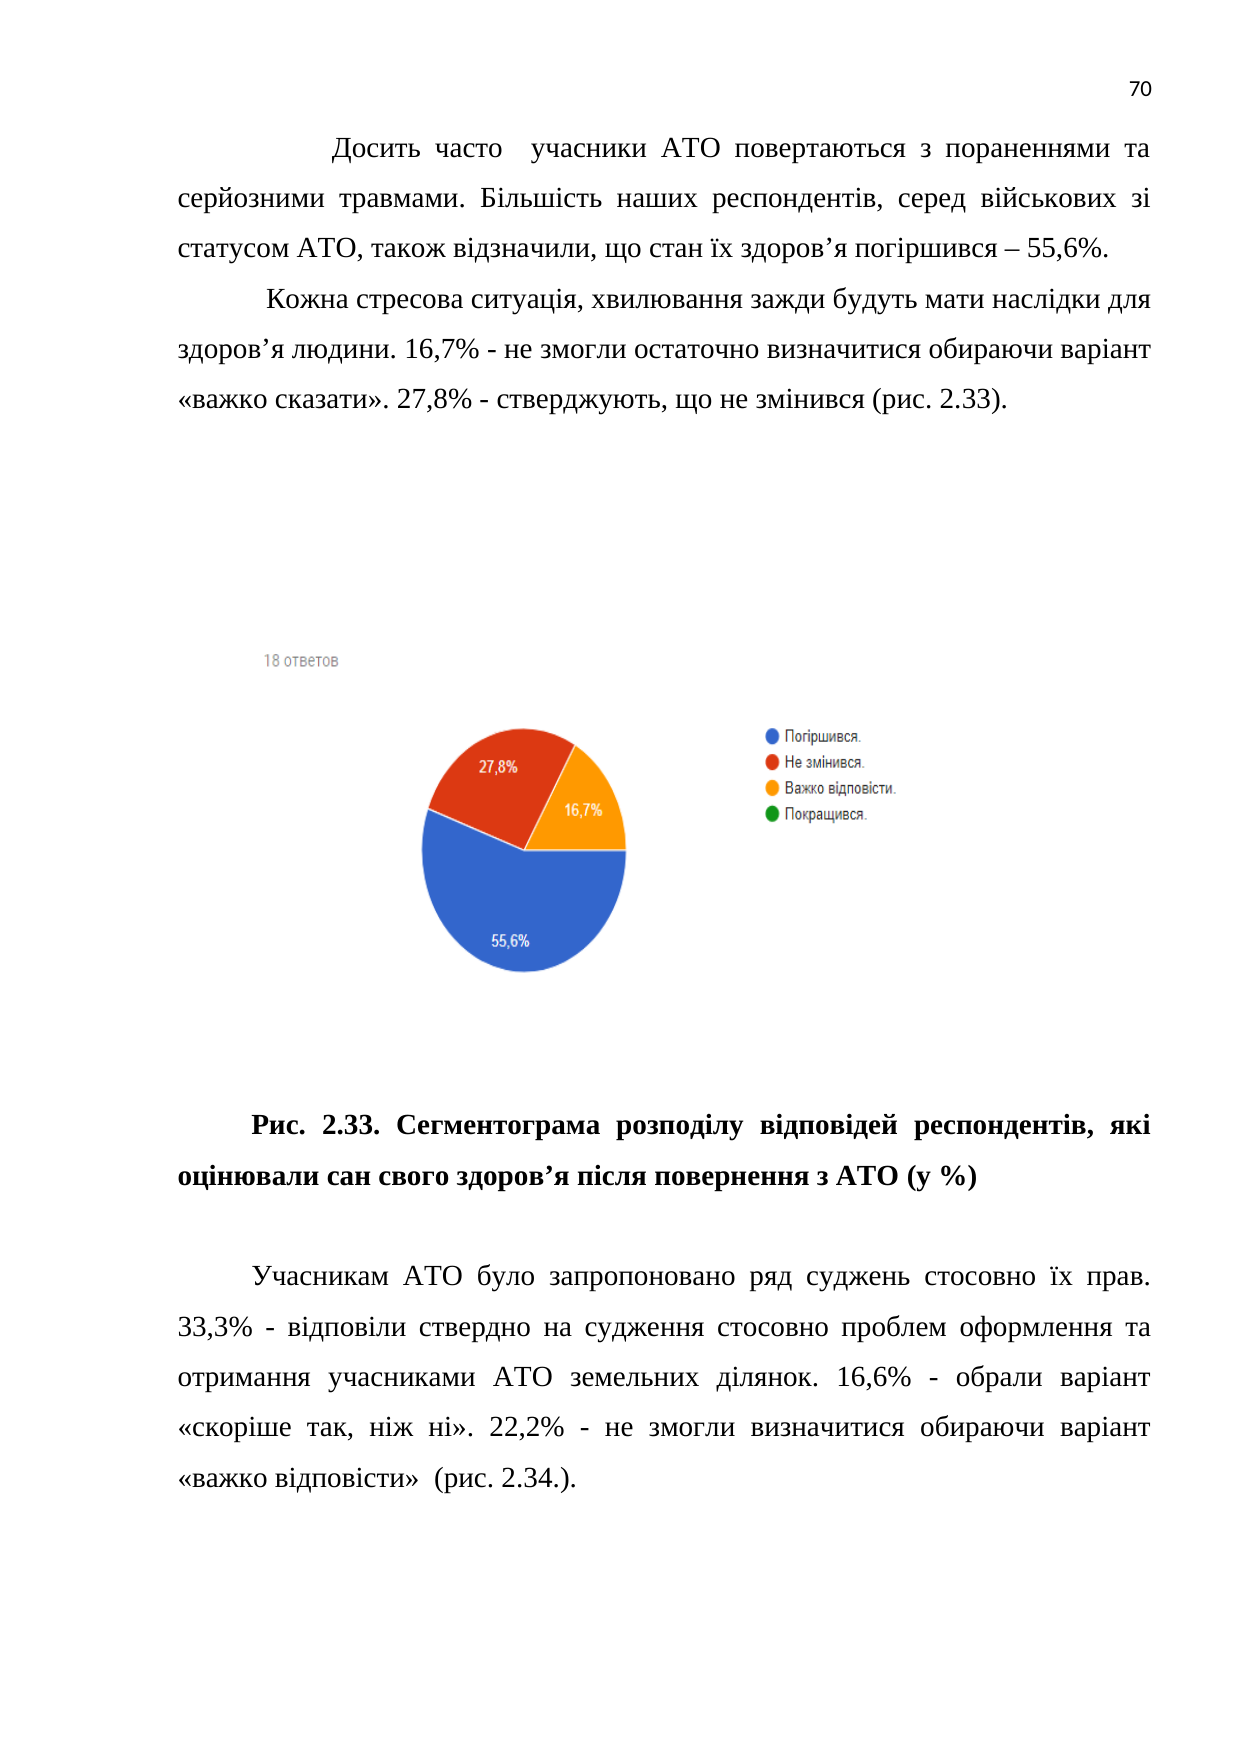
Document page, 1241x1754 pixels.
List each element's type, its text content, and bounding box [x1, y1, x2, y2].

text Кожна стресова ситуація, хвилювання зажди будуть мати наслідки для здоров’я людини. 16,7% - не змогли остаточно визначитися обираючи варіант «важко сказати». 27,8% - стверджують, що не змінився (рис. 2.33). [177, 281, 1152, 415]
picture [259, 653, 1056, 1043]
text Учасникам АТО було запропоновано ряд суджень стосовно їх прав. 33,3% - відповіли ствердно на судження стосовно проблем оформлення та отримання учасниками АТО земельних ділянок. 16,6% - обрали варіант «скоріше так, ніж ні». 22,2% - не змогли визначитися обираючи варіант «важко відповісти» (рис. 2.34.). [177, 1258, 1152, 1493]
text Досить часто учасники АТО повертаються з пораненнями та серйозними травмами. Більшість наших респондентів, серед військових зі статусом АТО, також відзначили, що стан їх здоров’я погіршився – 55,6%. [177, 130, 1152, 264]
text Рис. 2.33. Сегментограма розподілу відповідей респондентів, які оцінювали сан свого здоров’я після повернення з АТО (у %) [177, 1107, 1152, 1191]
